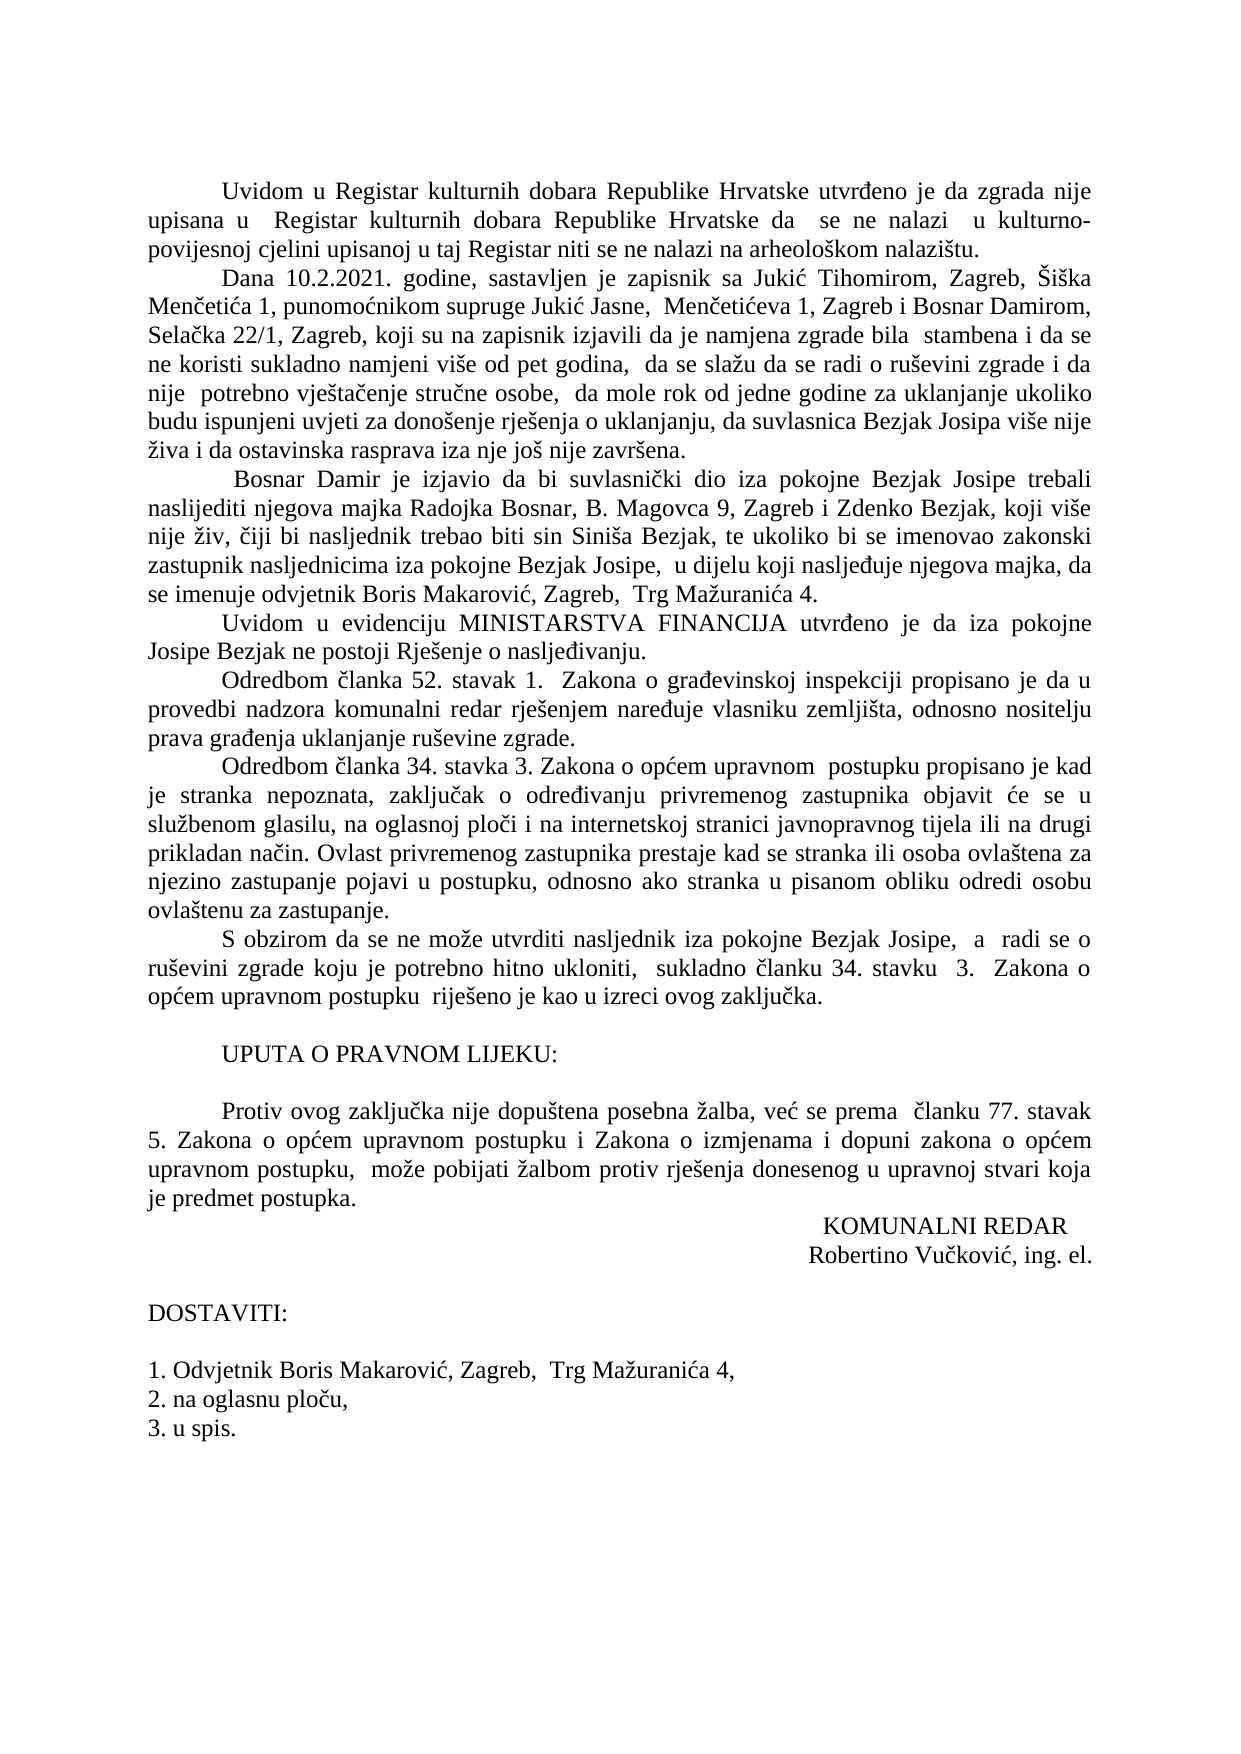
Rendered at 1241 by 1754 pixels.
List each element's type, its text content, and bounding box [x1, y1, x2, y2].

text Robertino Vučković, ing. el. [148, 1240, 1093, 1269]
text UPUTA O PRAVNOM LIJEKU: [148, 1039, 1093, 1068]
text 2. na oglasnu ploču, [148, 1384, 1093, 1413]
text Protiv ovog zaključka nije dopuštena posebna žalba, već se prema članku 77. stavak 5. Zakona o općem upravnom postupku i Zakona o izmjenama i dopuni zakona o općem upravnom postupku, može pobijati žalbom protiv rješenja donesenog u upravnoj stvari koja je predmet postupka. [148, 1096, 1093, 1211]
text KOMUNALNI REDAR [148, 1211, 1093, 1240]
text Dana 10.2.2021. godine, sastavljen je zapisnik sa Jukić Tihomirom, Zagreb, Šiška Menčetića 1, punomoćnikom supruge Jukić Jasne, Menčetićeva 1, Zagreb i Bosnar Damirom, Selačka 22/1, Zagreb, koji su na zapisnik izjavili da je namjena zgrade bila stambena i da se ne koristi sukladno namjeni više od pet godina, da se slažu da se radi o ruševini zgrade i da nije potrebno vještačenje stručne osobe, da mole rok od jedne godine za uklanjanje ukoliko budu ispunjeni uvjeti za donošenje rješenja o uklanjanju, da suvlasnica Bezjak Josipa više nije živa i da ostavinska rasprava iza nje još nije završena. [148, 263, 1093, 464]
text Odredbom članka 52. stavak 1. Zakona o građevinskoj inspekciji propisano je da u provedbi nadzora komunalni redar rješenjem naređuje vlasniku zemljišta, odnosno nositelju prava građenja uklanjanje ruševine zgrade. [148, 665, 1093, 751]
text Odredbom članka 34. stavka 3. Zakona o općem upravnom postupku propisano je kad je stranka nepoznata, zaključak o određivanju privremenog zastupnika objavit će se u službenom glasilu, na oglasnoj ploči i na internetskoj stranici javnopravnog tijela ili na drugi prikladan način. Ovlast privremenog zastupnika prestaje kad se stranka ili osoba ovlaštena za njezino zastupanje pojavi u postupku, odnosno ako stranka u pisanom obliku odredi osobu ovlaštenu za zastupanje. [148, 751, 1093, 924]
text 3. u spis. [148, 1413, 1093, 1441]
text DOSTAVITI: [148, 1298, 1093, 1326]
text Uvidom u evidenciju MINISTARSTVA FINANCIJA utvrđeno je da iza pokojne Josipe Bezjak ne postoji Rješenje o nasljeđivanju. [148, 608, 1093, 665]
text 1. Odvjetnik Boris Makarović, Zagreb, Trg Mažuranića 4, [148, 1355, 1093, 1384]
text S obzirom da se ne može utvrditi nasljednik iza pokojne Bezjak Josipe, a radi se o ruševini zgrade koju je potrebno hitno ukloniti, sukladno članku 34. stavku 3. Zakona o općem upravnom postupku riješeno je kao u izreci ovog zaključka. [148, 924, 1093, 1010]
text Bosnar Damir je izjavio da bi suvlasnički dio iza pokojne Bezjak Josipe trebali naslijediti njegova majka Radojka Bosnar, B. Magovca 9, Zagreb i Zdenko Bezjak, koji više nije živ, čiji bi nasljednik trebao biti sin Siniša Bezjak, te ukoliko bi se imenovao zakonski zastupnik nasljednicima iza pokojne Bezjak Josipe, u dijelu koji nasljeđuje njegova majka, da se imenuje odvjetnik Boris Makarović, Zagreb, Trg Mažuranića 4. [148, 464, 1093, 608]
text Uvidom u Registar kulturnih dobara Republike Hrvatske utvrđeno je da zgrada nije upisana u Registar kulturnih dobara Republike Hrvatske da se ne nalazi u kulturno-povijesnoj cjelini upisanoj u taj Registar niti se ne nalazi na arheološkom nalazištu. [148, 176, 1093, 263]
